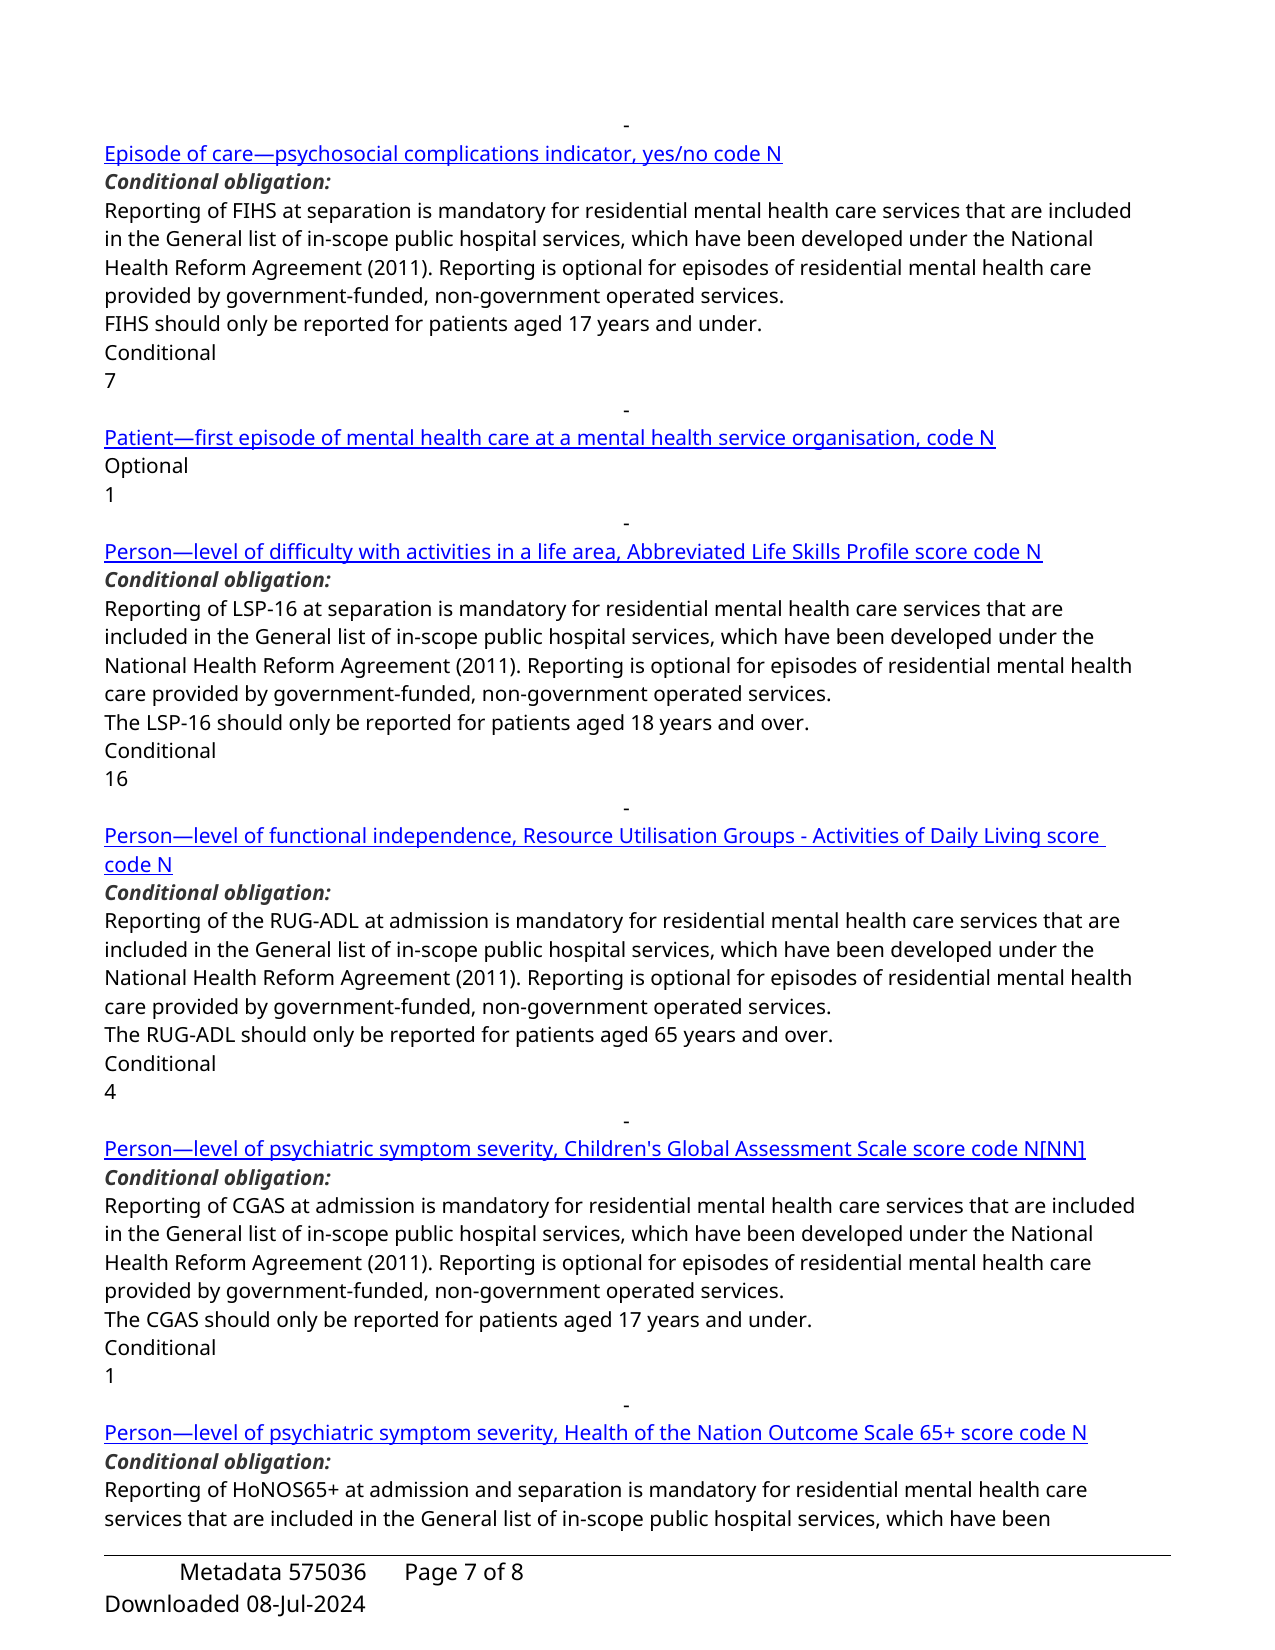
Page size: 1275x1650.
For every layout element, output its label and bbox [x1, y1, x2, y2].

table_cell [93, 110, 1159, 1532]
